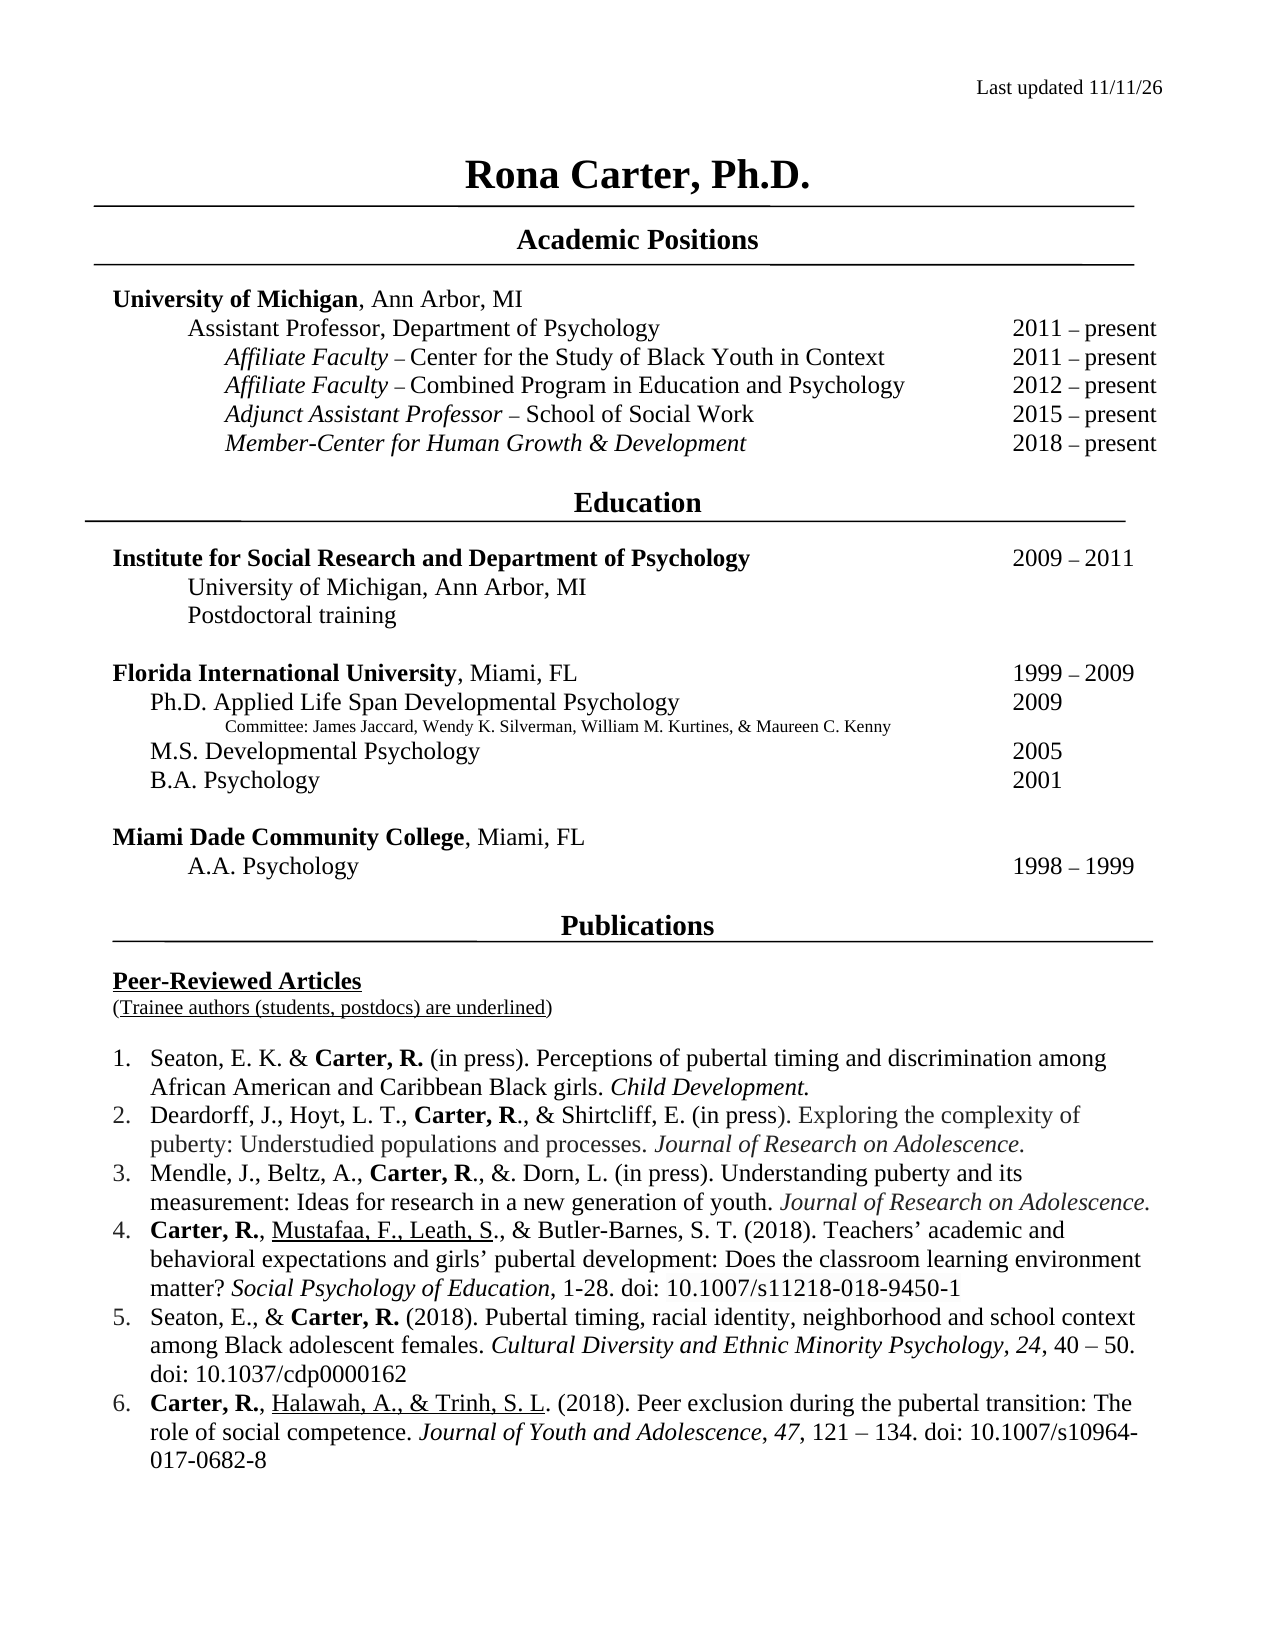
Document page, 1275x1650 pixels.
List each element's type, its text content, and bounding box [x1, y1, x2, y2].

list Mendle, J., Beltz, A., Carter, R., &. Dorn, L. (in press). Understanding puberty and its measurement: Ideas for research in a new generation of youth. Journal of Research on Adolescence. [112, 1158, 1162, 1215]
text M.S. Developmental Psychology 2005 [150, 736, 1162, 765]
list Seaton, E., & Carter, R. (2018). Pubertal timing, racial identity, neighborhood and school context among Black adolescent females. Cultural Diversity and Ethnic Minority Psychology, 24, 40 – 50. doi: 10.1037/cdp0000162 [112, 1302, 1162, 1388]
text Florida International University, Miami, FL 1999 – 2009 [112, 658, 1162, 687]
text Ph.D. Applied Life Span Developmental Psychology 2009 [150, 687, 1162, 716]
text Assistant Professor, Department of Psychology 2011 – present [150, 313, 1162, 342]
list Deardorff, J., Hoyt, L. T., Carter, R., & Shirtcliff, E. (in press). Exploring the complexity of puberty: Understudied populations and processes. Journal of Research on Adolescence. [112, 1100, 777, 1158]
text Committee: James Jaccard, Wendy K. Silverman, William M. Kurtines, & Maureen C. Kenny [225, 716, 1162, 736]
text Postdoctoral training [112, 601, 1162, 629]
list Carter, R., Mustafaa, F., Leath, S., & Butler-Barnes, S. T. (2018). Teachers’ academic and behavioral expectations and girls’ pubertal development: Does the classroom learning environment matter? Social Psychology of Education, 1-28. doi: 10.1007/s11218-018-9450-1 [112, 1215, 1162, 1302]
list Seaton, E. K. & Carter, R. (in press). Perceptions of pubertal timing and discrimination among African American and Caribbean Black girls. Child Development. [112, 1043, 1162, 1100]
text (Trainee authors (students, postdocs) are underlined) [112, 995, 1162, 1019]
text Institute for Social Research and Department of Psychology 2009 – 2011 [112, 543, 1162, 572]
text Affiliate Faculty – Combined Program in Education and Psychology 2012 – present [150, 371, 1162, 399]
list Carter, R., Halawah, A., & Trinh, S. L. (2018). Peer exclusion during the pubertal transition: The role of social competence. Journal of Youth and Adolescence, 47, 121 – 134. doi: 10.1007/s10964-017-0682-8 [112, 1388, 1162, 1474]
text Adjunct Assistant Professor – School of Social Work 2015 – present [150, 399, 1162, 428]
list Miami Dade Community College, Miami, FL [112, 822, 1162, 851]
text Publications [112, 908, 1162, 942]
text University of Michigan, Ann Arbor, MI [112, 284, 1162, 313]
text Academic Positions [112, 222, 1162, 256]
text B.A. Psychology 2001 [150, 765, 1162, 793]
text Education [112, 486, 1162, 519]
text Peer-Reviewed Articles [112, 966, 1162, 995]
text University of Michigan, Ann Arbor, MI [112, 572, 1162, 601]
text Member-Center for Human Growth & Development 2018 – present [150, 428, 1162, 457]
text Rona Carter, Ph.D. [112, 150, 1162, 198]
text Affiliate Faculty – Center for the Study of Black Youth in Context 2011 – present [150, 342, 1162, 371]
text A.A. Psychology 1998 – 1999 [187, 851, 1162, 880]
